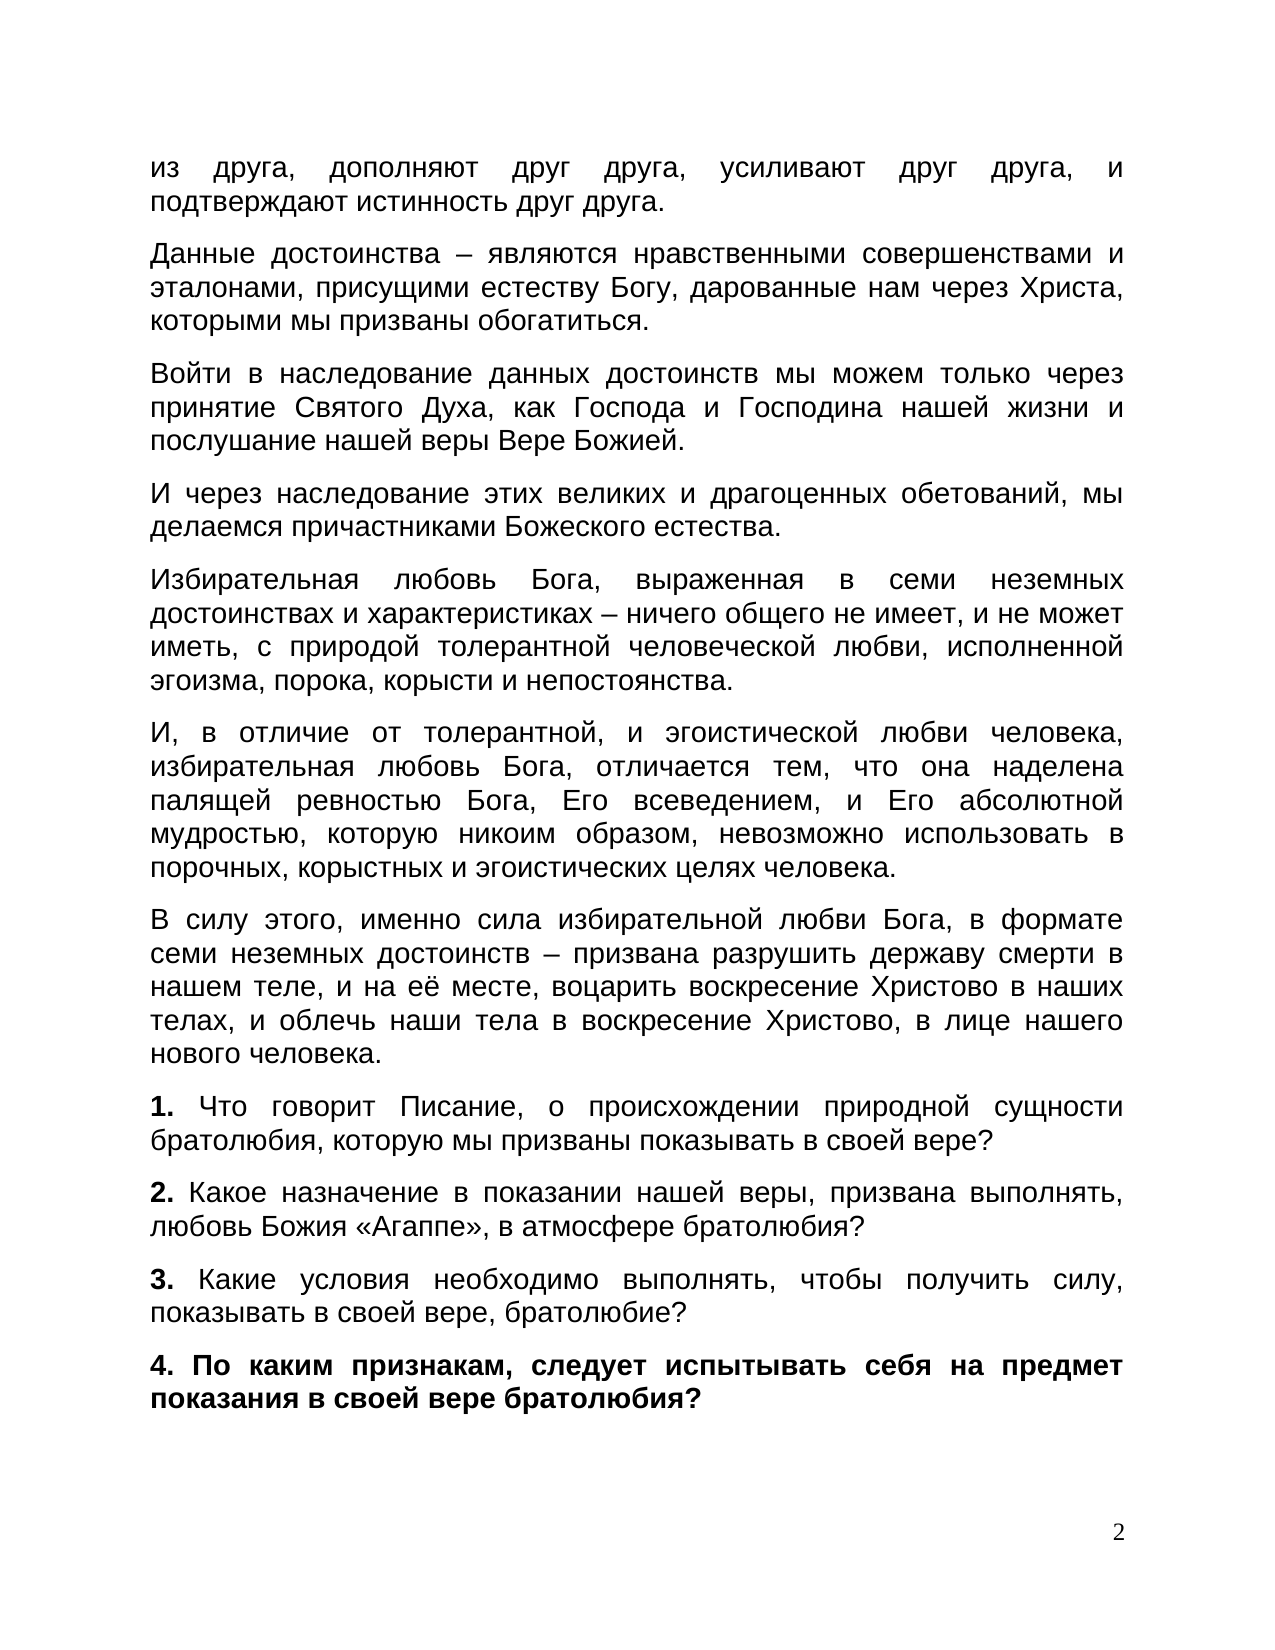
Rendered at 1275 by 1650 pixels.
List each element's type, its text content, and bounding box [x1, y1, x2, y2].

text Войти в наследование данных достоинств мы можем только через принятие Святого Духа, как Господа и Господина нашей жизни и послушание нашей веры Вере Божией. [150, 356, 1125, 457]
text В силу этого, именно сила избирательной любви Бога, в формате семи неземных достоинств – призвана разрушить державу смерти в нашем теле, и на её месте, воцарить воскресение Христово в наших телах, и облечь наши тела в воскресение Христово, в лице нашего нового человека. [150, 902, 1125, 1070]
text 2. Какое назначение в показании нашей веры, призвана выполнять, любовь Божия «Агаппе», в атмосфере братолюбия? [150, 1175, 1125, 1242]
text 1. Что говорит Писание, о происхождении природной сущности братолюбия, которую мы призваны показывать в своей вере? [150, 1089, 1125, 1156]
text 3. Какие условия необходимо выполнять, чтобы получить силу, показывать в своей вере, братолюбие? [150, 1262, 1125, 1329]
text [150, 150, 1125, 217]
text И через наследование этих великих и драгоценных обетований, мы делаемся причастниками Божеского естества. [150, 476, 1125, 543]
text И, в отличие от толерантной, и эгоистической любви человека, избирательная любовь Бога, отличается тем, что она наделена палящей ревностью Бога, Его всеведением, и Его абсолютной мудростью, которую никоим образом, невозможно использовать в порочных, корыстных и эгоистических целях человека. [150, 715, 1125, 883]
text Избирательная любовь Бога, выраженная в семи неземных достоинствах и характеристиках – ничего общего не имеет, и не может иметь, с природой толерантной человеческой любви, исполненной эгоизма, порока, корысти и непостоянства. [150, 562, 1125, 696]
text 4. По каким признакам, следует испытывать себя на предмет показания в своей вере братолюбия? [150, 1348, 1125, 1415]
text Данные достоинства – являются нравственными совершенствами и эталонами, присущими естеству Богу, дарованные нам через Христа, которыми мы призваны обогатиться. [150, 236, 1125, 337]
